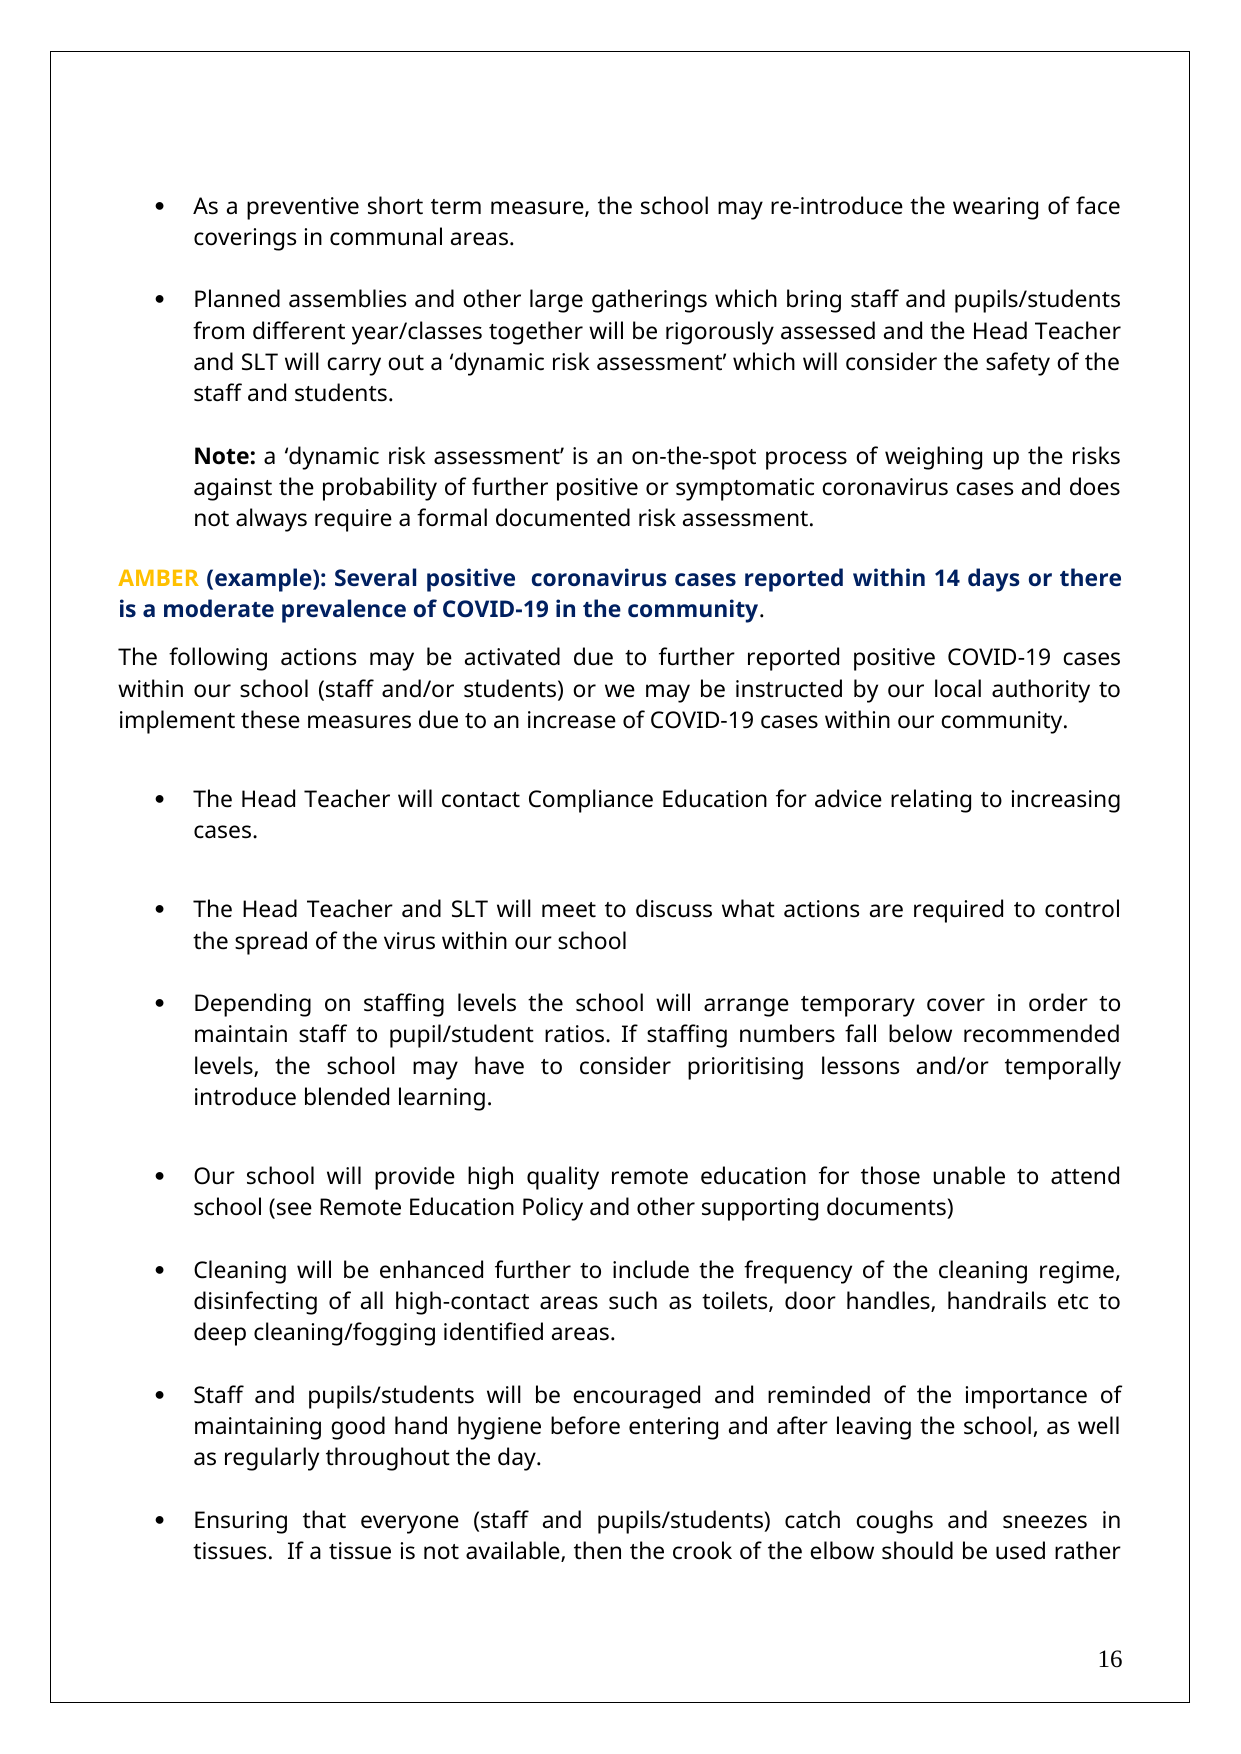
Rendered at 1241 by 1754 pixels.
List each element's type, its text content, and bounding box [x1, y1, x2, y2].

text AMBER (example): Several positive coronavirus cases reported within 14 days or there is a moderate prevalence of COVID-19 in the community. [118, 562, 1122, 624]
list Cleaning will be enhanced further to include the frequency of the cleaning regime, disinfecting of all high-contact areas such as toilets, door handles, handrails etc to deep cleaning/fogging identified areas. [156, 1254, 1122, 1347]
text The following actions may be activated due to further reported positive COVID-19 cases within our school (staff and/or students) or we may be instructed by our local authority to implement these measures due to an increase of COVID-19 cases within our community. [118, 641, 1122, 735]
list The Head Teacher and SLT will meet to discuss what actions are required to control the spread of the virus within our school [156, 893, 1122, 956]
list As a preventive short term measure, the school may re-introduce the wearing of face coverings in communal areas. [156, 189, 1122, 252]
list Note: a ‘dynamic risk assessment’ is an on-the-spot process of weighing up the risks against the probability of further positive or symptomatic coronavirus cases and does not always require a formal documented risk assessment. [193, 439, 1122, 533]
list Planned assemblies and other large gatherings which bring staff and pupils/students from different year/classes together will be rigorously assessed and the Head Teacher and SLT will carry out a ‘dynamic risk assessment’ which will consider the safety of the staff and students. [156, 283, 1122, 408]
list Our school will provide high quality remote education for those unable to attend school (see Remote Education Policy and other supporting documents) [156, 1160, 1122, 1222]
list Staff and pupils/students will be encouraged and reminded of the importance of maintaining good hand hygiene before entering and after leaving the school, as well as regularly throughout the day. [156, 1379, 1122, 1472]
list Depending on staffing levels the school will arrange temporary cover in order to maintain staff to pupil/student ratios. If staffing numbers fall below recommended levels, the school may have to consider prioritising lessons and/or temporally introduce blended learning. [156, 987, 1122, 1112]
list The Head Teacher will contact Compliance Education for advice relating to increasing cases. [156, 783, 1122, 845]
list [156, 1504, 1122, 1566]
